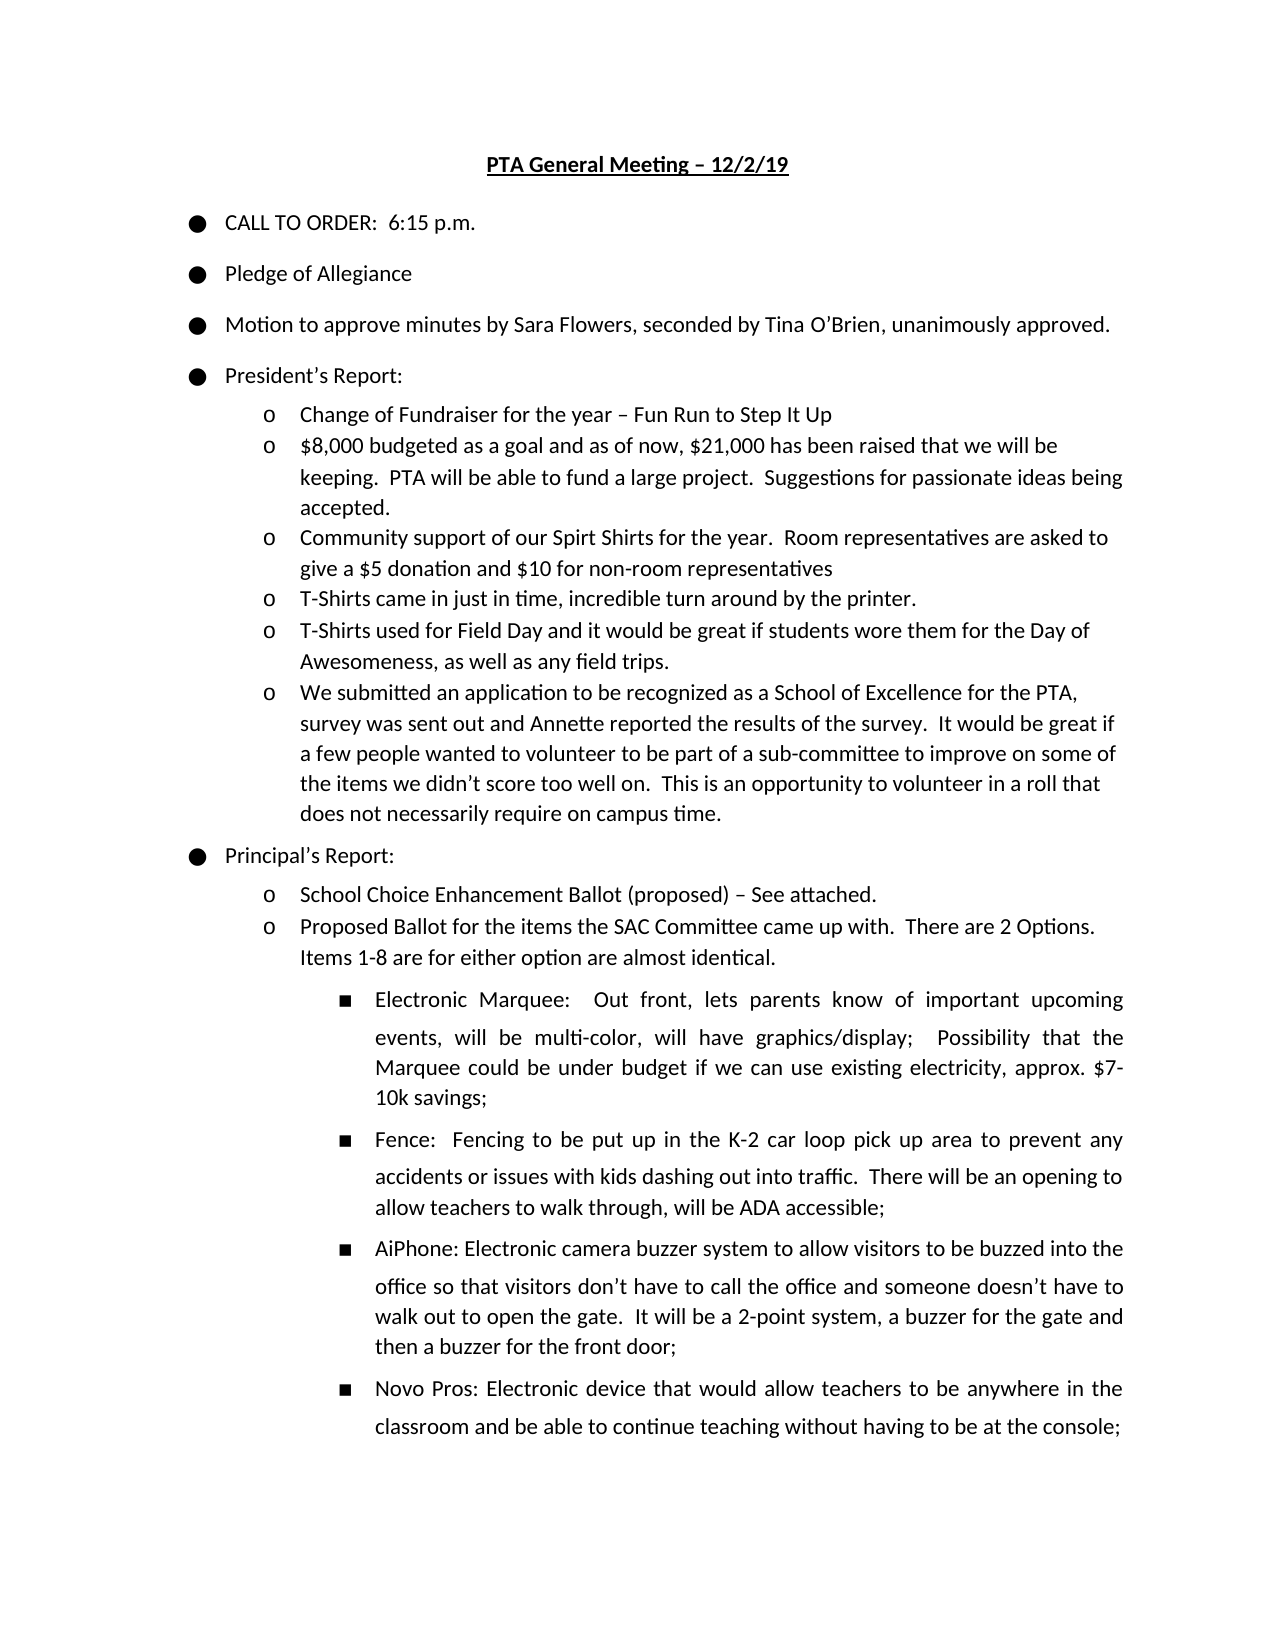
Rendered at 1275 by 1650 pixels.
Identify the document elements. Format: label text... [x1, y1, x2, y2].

list Electronic Marquee: Out front, lets parents know of important upcoming events, will be multi-color, will have graphics/display; Possibility that the Marquee could be under budget if we can use existing electricity, approx. $7-10k savings; [337, 973, 1125, 1111]
list Change of Fundraiser for the year – Fun Run to Step It Up [262, 400, 1125, 429]
list President’s Report: [187, 349, 1125, 396]
list Pledge of Allegiance [187, 248, 1125, 294]
text PTA General Meeting – 12/2/19 [150, 150, 1125, 178]
list Novo Pros: Electronic device that would allow teachers to be anywhere in the classroom and be able to continue teaching without having to be at the console; [337, 1363, 1125, 1440]
list T-Shirts came in just in time, incredible turn around by the printer. [262, 584, 1125, 614]
list $8,000 budgeted as a goal and as of now, $21,000 has been raised that we will be keeping. PTA will be able to fund a large project. Suggestions for passionate ideas being accepted. [262, 431, 1125, 521]
list We submitted an application to be recognized as a School of Excellence for the PTA, survey was sent out and Annette reported the results of the survey. It would be great if a few people wanted to volunteer to be part of a sub-committee to improve on some of the items we didn’t score too well on. This is an opportunity to volunteer in a roll that does not necessarily require on campus time. [262, 678, 1125, 828]
list Principal’s Report: [187, 830, 1125, 877]
list Fence: Fencing to be put up in the K-2 car loop pick up area to prevent any accidents or issues with kids dashing out into traffic. There will be an opening to allow teachers to walk through, will be ADA accessible; [337, 1113, 1125, 1221]
list AiPhone: Electronic camera buzzer system to allow visitors to be buzzed into the office so that visitors don’t have to call the office and someone doesn’t have to walk out to open the gate. It will be a 2-point system, a buzzer for the gate and then a buzzer for the front door; [337, 1223, 1125, 1361]
list CALL TO ORDER: 6:15 p.m. [187, 197, 1125, 244]
list Proposed Ballot for the items the SAC Committee came up with. There are 2 Options. Items 1-8 are for either option are almost identical. [262, 912, 1125, 971]
list School Choice Enhancement Ballot (proposed) – See attached. [262, 881, 1125, 910]
list T-Shirts used for Field Day and it would be great if students wore them for the Day of Awesomeness, as well as any field trips. [262, 616, 1125, 675]
list Motion to approve minutes by Sara Flowers, seconded by Tina O’Brien, unanimously approved. [187, 298, 1125, 345]
list Community support of our Spirt Shirts for the year. Room representatives are asked to give a $5 donation and $10 for non-room representatives [262, 523, 1125, 582]
